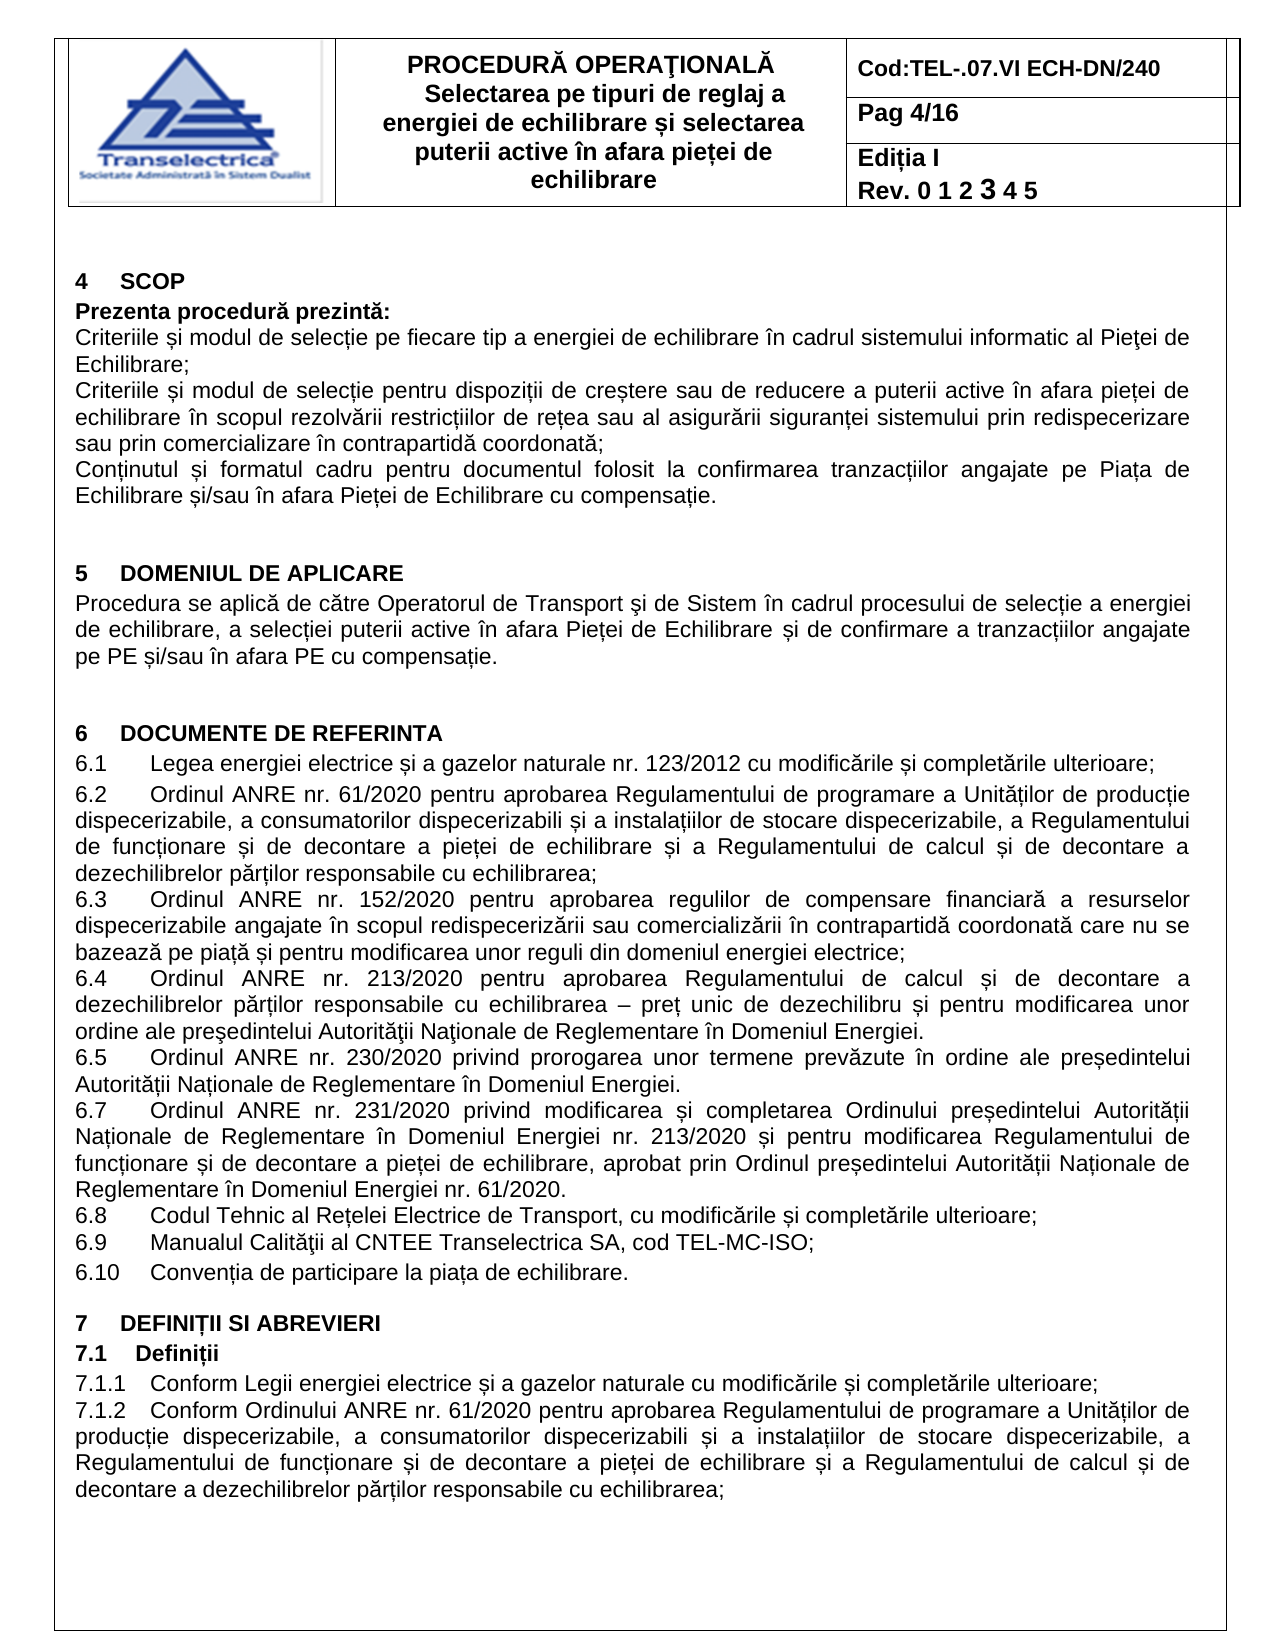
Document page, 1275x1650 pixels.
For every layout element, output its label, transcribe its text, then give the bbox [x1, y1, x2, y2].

text 7.1.1 Conform Legii energiei electrice și a gazelor naturale cu modificările și completările ulterioare; [75, 1370, 1191, 1397]
text 6.7 Ordinul ANRE nr. 231/2020 privind modificarea și completarea Ordinului președintelui Autorității Naționale de Reglementare în Domeniul Energiei nr. 213/2020 și pentru modificarea Regulamentului de funcționare și de decontare a pieței de echilibrare, aprobat prin Ordinul președintelui Autorității Naționale de Reglementare în Domeniul Energiei nr. 61/2020. [75, 1097, 1191, 1202]
text 6.8 Codul Tehnic al Rețelei Electrice de Transport, cu modificările și completările ulterioare; [75, 1202, 1191, 1229]
subtitle Prezenta procedură prezintă: [75, 298, 1191, 324]
text 6.10 Convenția de participare la piața de echilibrare. [75, 1259, 1191, 1285]
subtitle SCOP [75, 268, 1191, 294]
list 6.1 Legea energiei electrice și a gazelor naturale nr. 123/2012 cu modificările și completările ulterioare; [75, 750, 1191, 777]
subtitle Definiții [75, 1340, 1191, 1366]
text 6.3 Ordinul ANRE nr. 152/2020 pentru aprobarea regulilor de compensare financiară a resurselor dispecerizabile angajate în scopul redispecerizării sau comercializării în contrapartidă coordonată care nu se bazează pe piață și pentru modificarea unor reguli din domeniul energiei electrice; [75, 886, 1191, 965]
subtitle Procedura se aplică de către Operatorul de Transport şi de Sistem în cadrul procesului de selecție a energiei de echilibrare, a selecției puterii active în afara Pieței de Echilibrare și de confirmare a tranzacțiilor angajate pe PE și/sau în afara PE cu compensație. [75, 590, 1191, 669]
subtitle Criteriile și modul de selecție pentru dispoziții de creștere sau de reducere a puterii active în afara pieței de echilibrare în scopul rezolvării restricțiilor de rețea sau al asigurării siguranței sistemului prin redispecerizare sau prin comercializare în contrapartidă coordonată; [75, 377, 1191, 456]
subtitle DOMENIUL DE APLICARE [75, 560, 1191, 586]
subtitle DEFINIȚII SI ABREVIERI [75, 1310, 1191, 1336]
text 6.4 Ordinul ANRE nr. 213/2020 pentru aprobarea Regulamentului de calcul și de decontare a dezechilibrelor părților responsabile cu echilibrarea – preț unic de dezechilibru și pentru modificarea unor ordine ale preşedintelui Autorităţii Naţionale de Reglementare în Domeniul Energiei. [75, 965, 1191, 1044]
text 7.1.2 Conform Ordinului ANRE nr. 61/2020 pentru aprobarea Regulamentului de programare a Unităților de producție dispecerizabile, a consumatorilor dispecerizabili și a instalațiilor de stocare dispecerizabile, a Regulamentului de funcționare și de decontare a pieței de echilibrare și a Regulamentului de calcul și de decontare a dezechilibrelor părților responsabile cu echilibrarea; [75, 1397, 1191, 1502]
text 6.2 Ordinul ANRE nr. 61/2020 pentru aprobarea Regulamentului de programare a Unităților de producție dispecerizabile, a consumatorilor dispecerizabili și a instalațiilor de stocare dispecerizabile, a Regulamentului de funcționare și de decontare a pieței de echilibrare și a Regulamentului de calcul și de decontare a dezechilibrelor părților responsabile cu echilibrarea; [75, 781, 1191, 886]
picture [79, 39, 325, 203]
subtitle DOCUMENTE DE REFERINTA [75, 720, 1191, 747]
list 6.9 Manualul Calităţii al CNTEE Transelectrica SA, cod TEL-MC-ISO; [75, 1229, 1191, 1255]
subtitle Conținutul și formatul cadru pentru documentul folosit la confirmarea tranzacțiilor angajate pe Piața de Echilibrare și/sau în afara Pieței de Echilibrare cu compensație. [75, 456, 1191, 509]
subtitle Criteriile și modul de selecție pe fiecare tip a energiei de echilibrare în cadrul sistemului informatic al Pieţei de Echilibrare; [75, 324, 1191, 377]
text 6.5 Ordinul ANRE nr. 230/2020 privind prorogarea unor termene prevăzute în ordine ale președintelui Autorității Naționale de Reglementare în Domeniul Energiei. [75, 1044, 1191, 1097]
